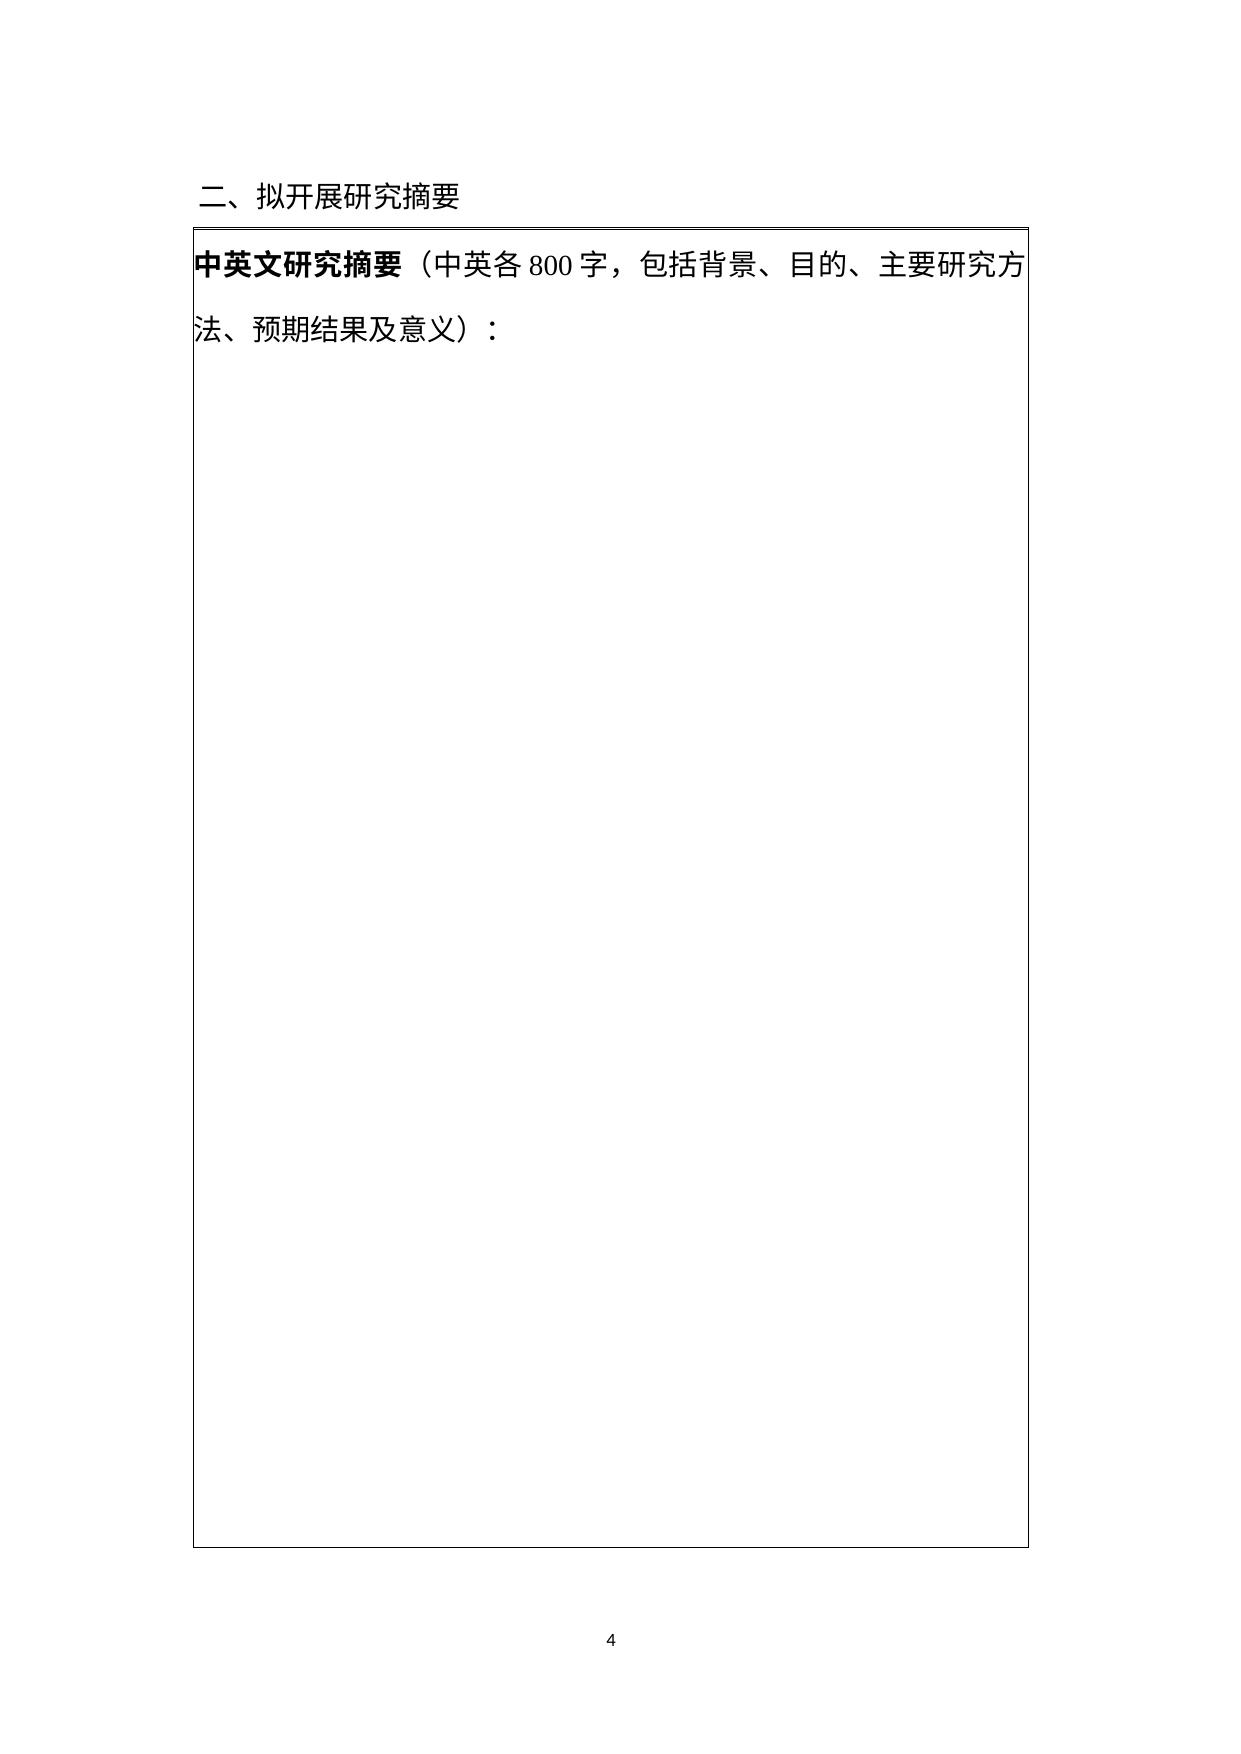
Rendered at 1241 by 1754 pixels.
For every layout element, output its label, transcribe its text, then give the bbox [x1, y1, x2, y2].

table_header 中英文研究摘要（中英各800字，包括背景、目的、主要研究方法、预期结果及意义）： [194, 230, 1028, 1547]
text 二、拟开展研究摘要 [169, 162, 1053, 227]
